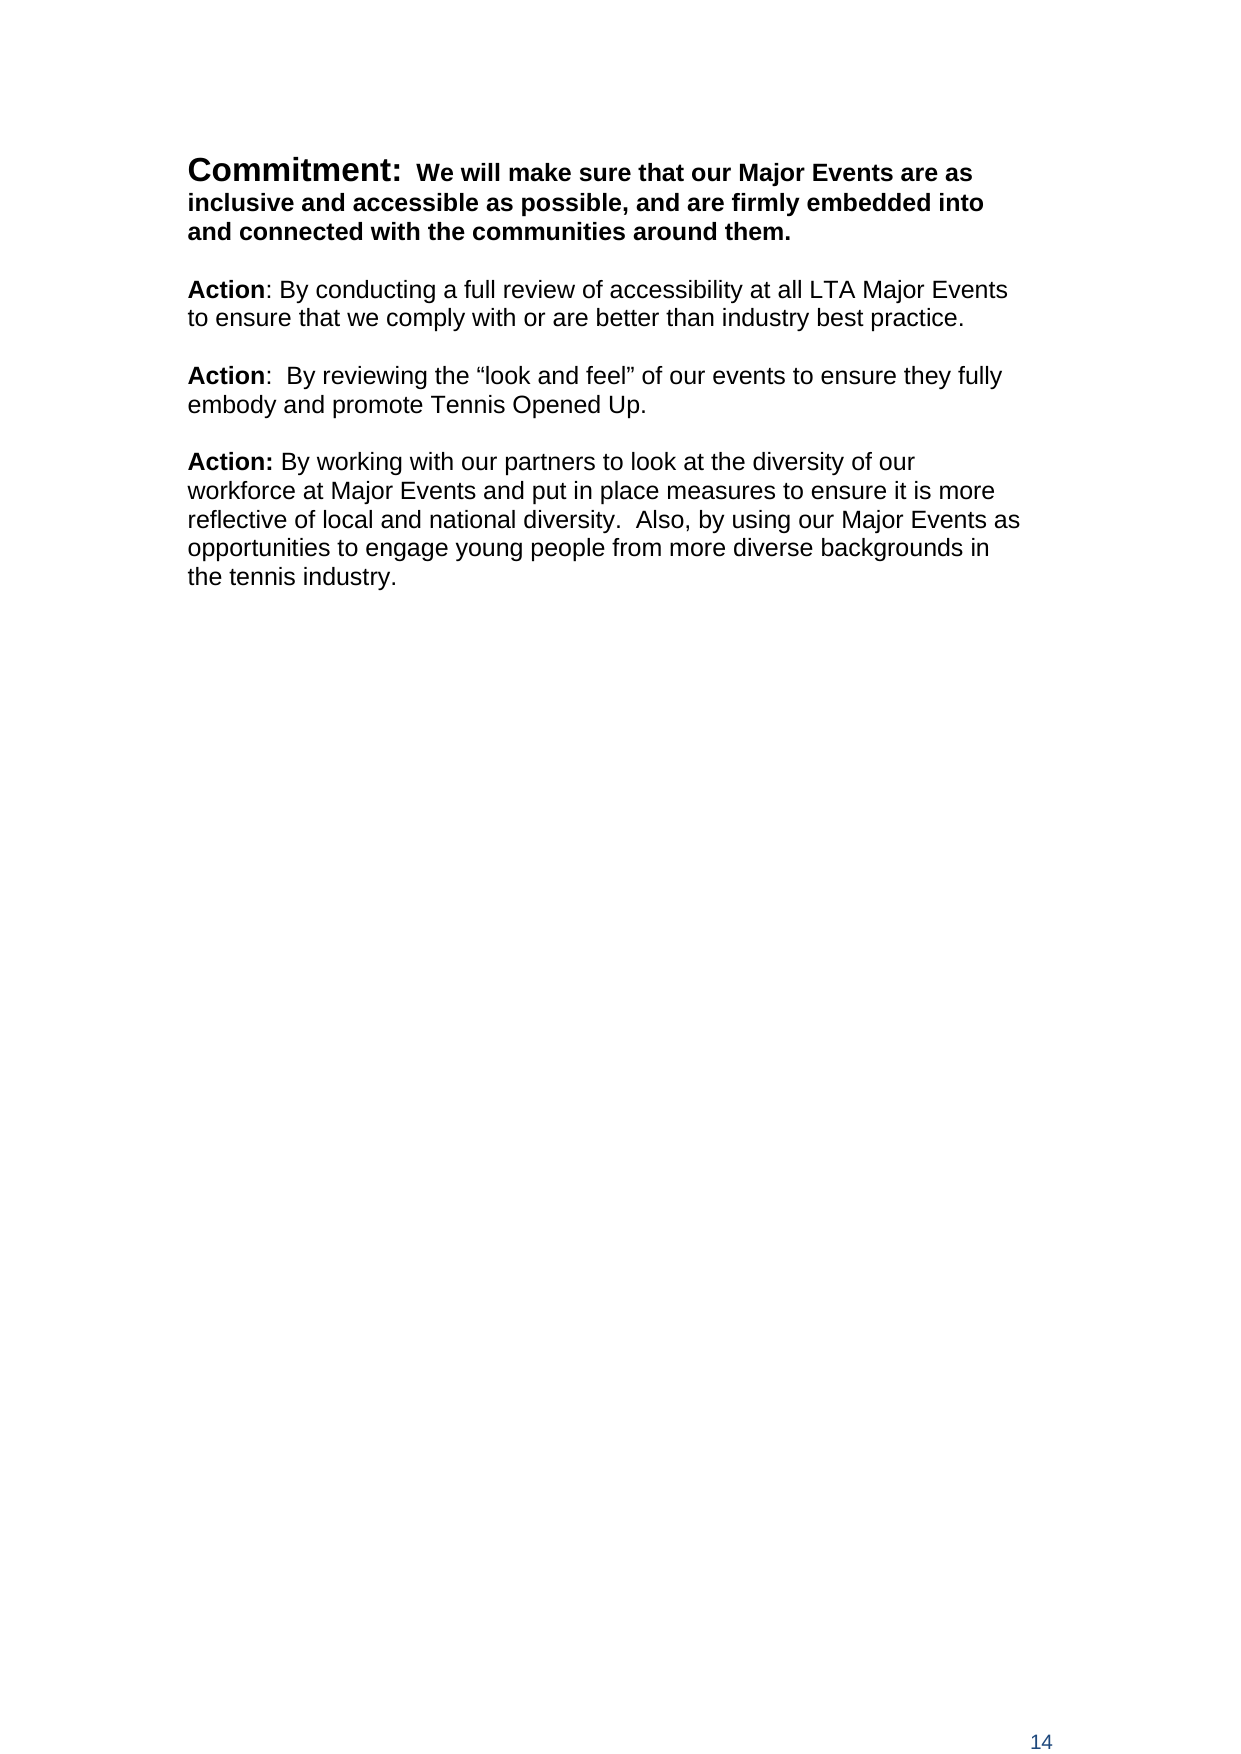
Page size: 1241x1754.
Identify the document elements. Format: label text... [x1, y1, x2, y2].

text Commitment: We will make sure that our Major Events are as inclusive and accessible as possible, and are firmly embedded into and connected with the communities around them. [187, 150, 1022, 246]
list Action: By working with our partners to look at the diversity of our workforce at Major Events and put in place measures to ensure it is more reflective of local and national diversity. Also, by using our Major Events as opportunities to engage young people from more diverse backgrounds in the tennis industry. [187, 447, 1022, 591]
list Action: By conducting a full review of accessibility at all LTA Major Events to ensure that we comply with or are better than industry best practice. [187, 275, 1022, 332]
list Action: By reviewing the “look and feel” of our events to ensure they fully embody and promote Tennis Opened Up. [187, 361, 1022, 418]
